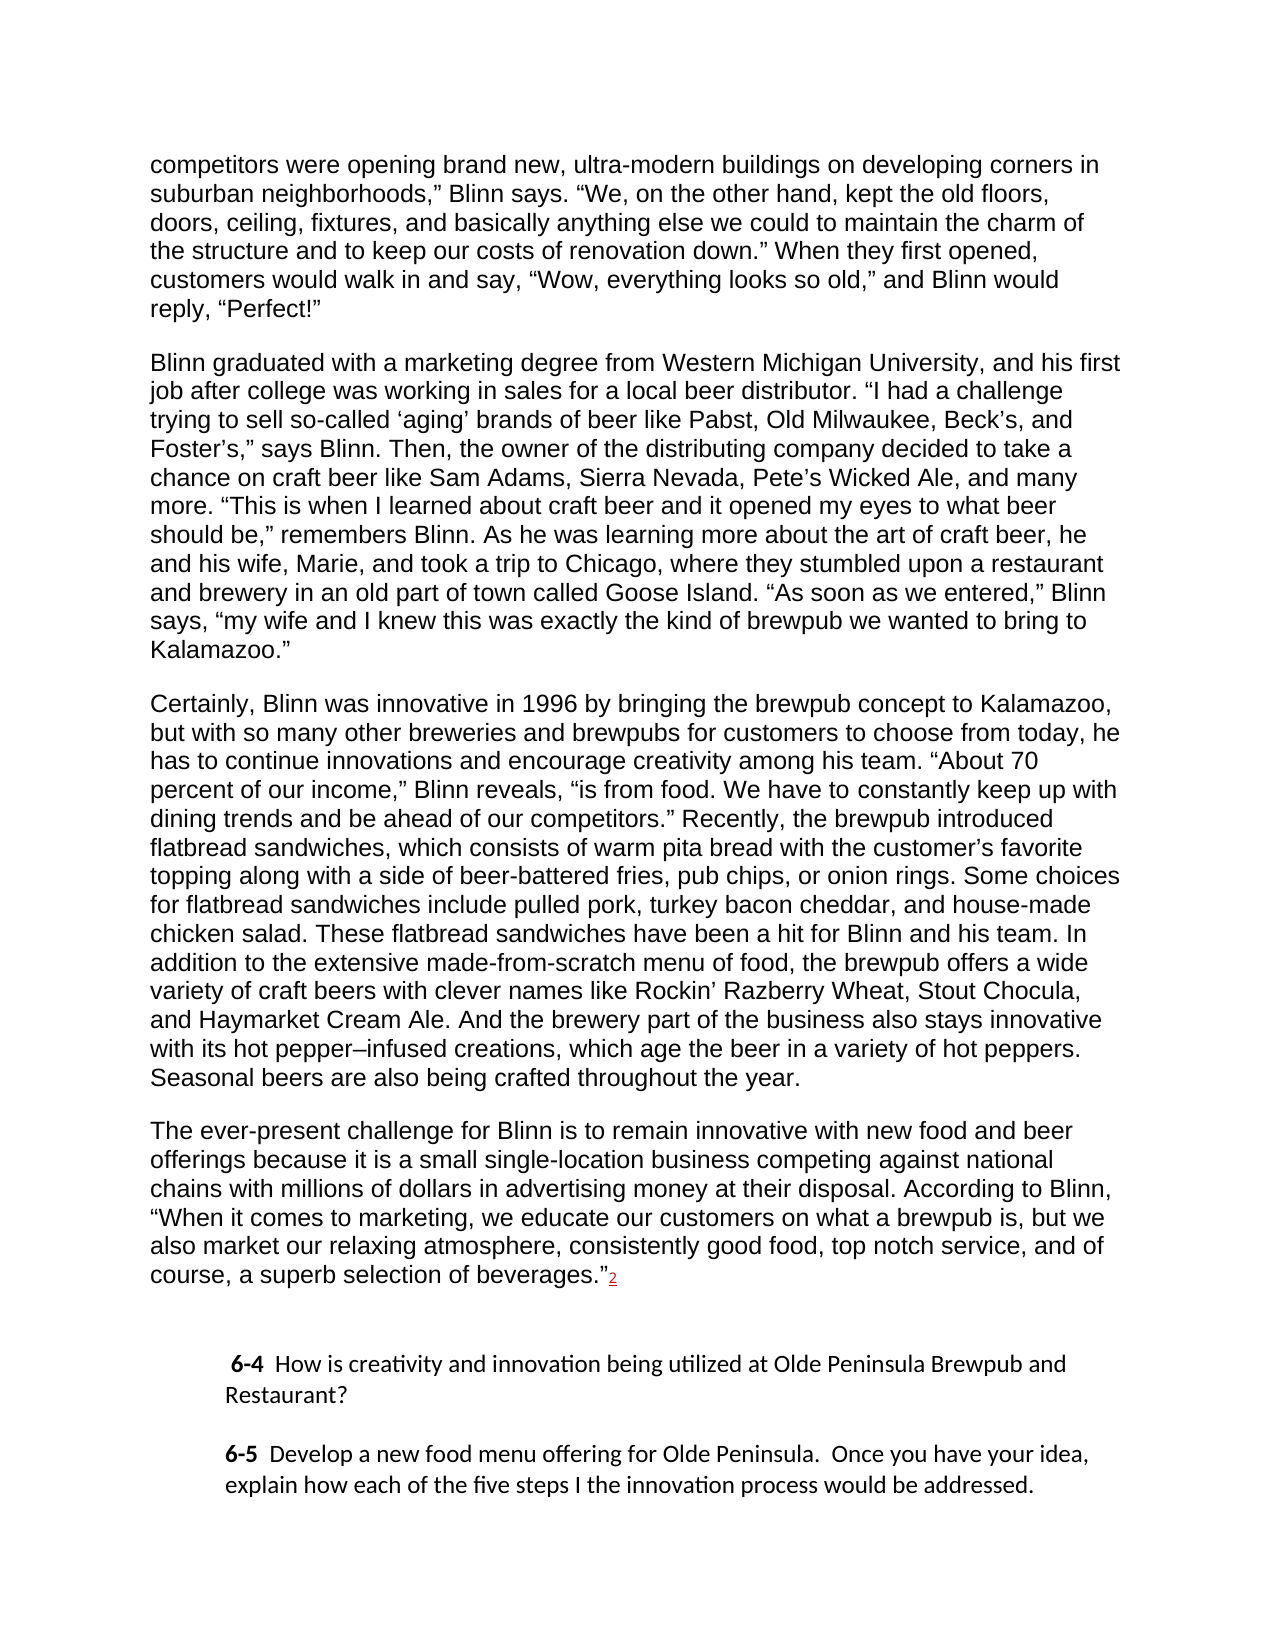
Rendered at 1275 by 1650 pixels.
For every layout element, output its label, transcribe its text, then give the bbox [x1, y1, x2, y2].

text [150, 150, 1125, 322]
text Certainly, Blinn was innovative in 1996 by bringing the brewpub concept to Kalamazoo, but with so many other breweries and brewpubs for customers to choose from today, he has to continue innovations and encourage creativity among his team. “About 70 percent of our income,” Blinn reveals, “is from food. We have to constantly keep up with dining trends and be ahead of our competitors.” Recently, the brewpub introduced flatbread sandwiches, which consists of warm pita bread with the customer’s favorite topping along with a side of beer-battered fries, pub chips, or onion rings. Some choices for flatbread sandwiches include pulled pork, turkey bacon cheddar, and house-made chicken salad. These flatbread sandwiches have been a hit for Blinn and his team. In addition to the extensive made-from-scratch menu of food, the brewpub offers a wide variety of craft beers with clever names like Rockin’ Razberry Wheat, Stout Chocula, and Haymarket Cream Ale. And the brewery part of the business also stays innovative with its hot pepper–infused creations, which age the beer in a variety of hot peppers. Seasonal beers are also being crafted throughout the year. [150, 689, 1125, 1091]
text The ever-present challenge for Blinn is to remain innovative with new food and beer offerings because it is a small single-location business competing against national chains with millions of dollars in advertising money at their disposal. According to Blinn, “When it comes to marketing, we educate our customers on what a brewpub is, but we also market our relaxing atmosphere, consistently good food, top notch service, and of course, a superb selection of beverages.”2 [150, 1116, 1125, 1289]
text 6-5 Develop a new food menu offering for Olde Peninsula. Once you have your idea, explain how each of the five steps I the innovation process would be addressed. [225, 1439, 1125, 1500]
text Blinn graduated with a marketing degree from Western Michigan University, and his first job after college was working in sales for a local beer distributor. “I had a challenge trying to sell so-called ‘aging’ brands of beer like Pabst, Old Milwaukee, Beck’s, and Foster’s,” says Blinn. Then, the owner of the distributing company decided to take a chance on craft beer like Sam Adams, Sierra Nevada, Pete’s Wicked Ale, and many more. “This is when I learned about craft beer and it opened my eyes to what beer should be,” remembers Blinn. As he was learning more about the art of craft beer, he and his wife, Marie, and took a trip to Chicago, where they stumbled upon a restaurant and brewery in an old part of town called Goose Island. “As soon as we entered,” Blinn says, “my wife and I knew this was exactly the kind of brewpub we wanted to bring to Kalamazoo.” [150, 347, 1125, 664]
text 6-4 How is creativity and innovation being utilized at Olde Peninsula Brewpub and Restaurant? [225, 1348, 1125, 1409]
